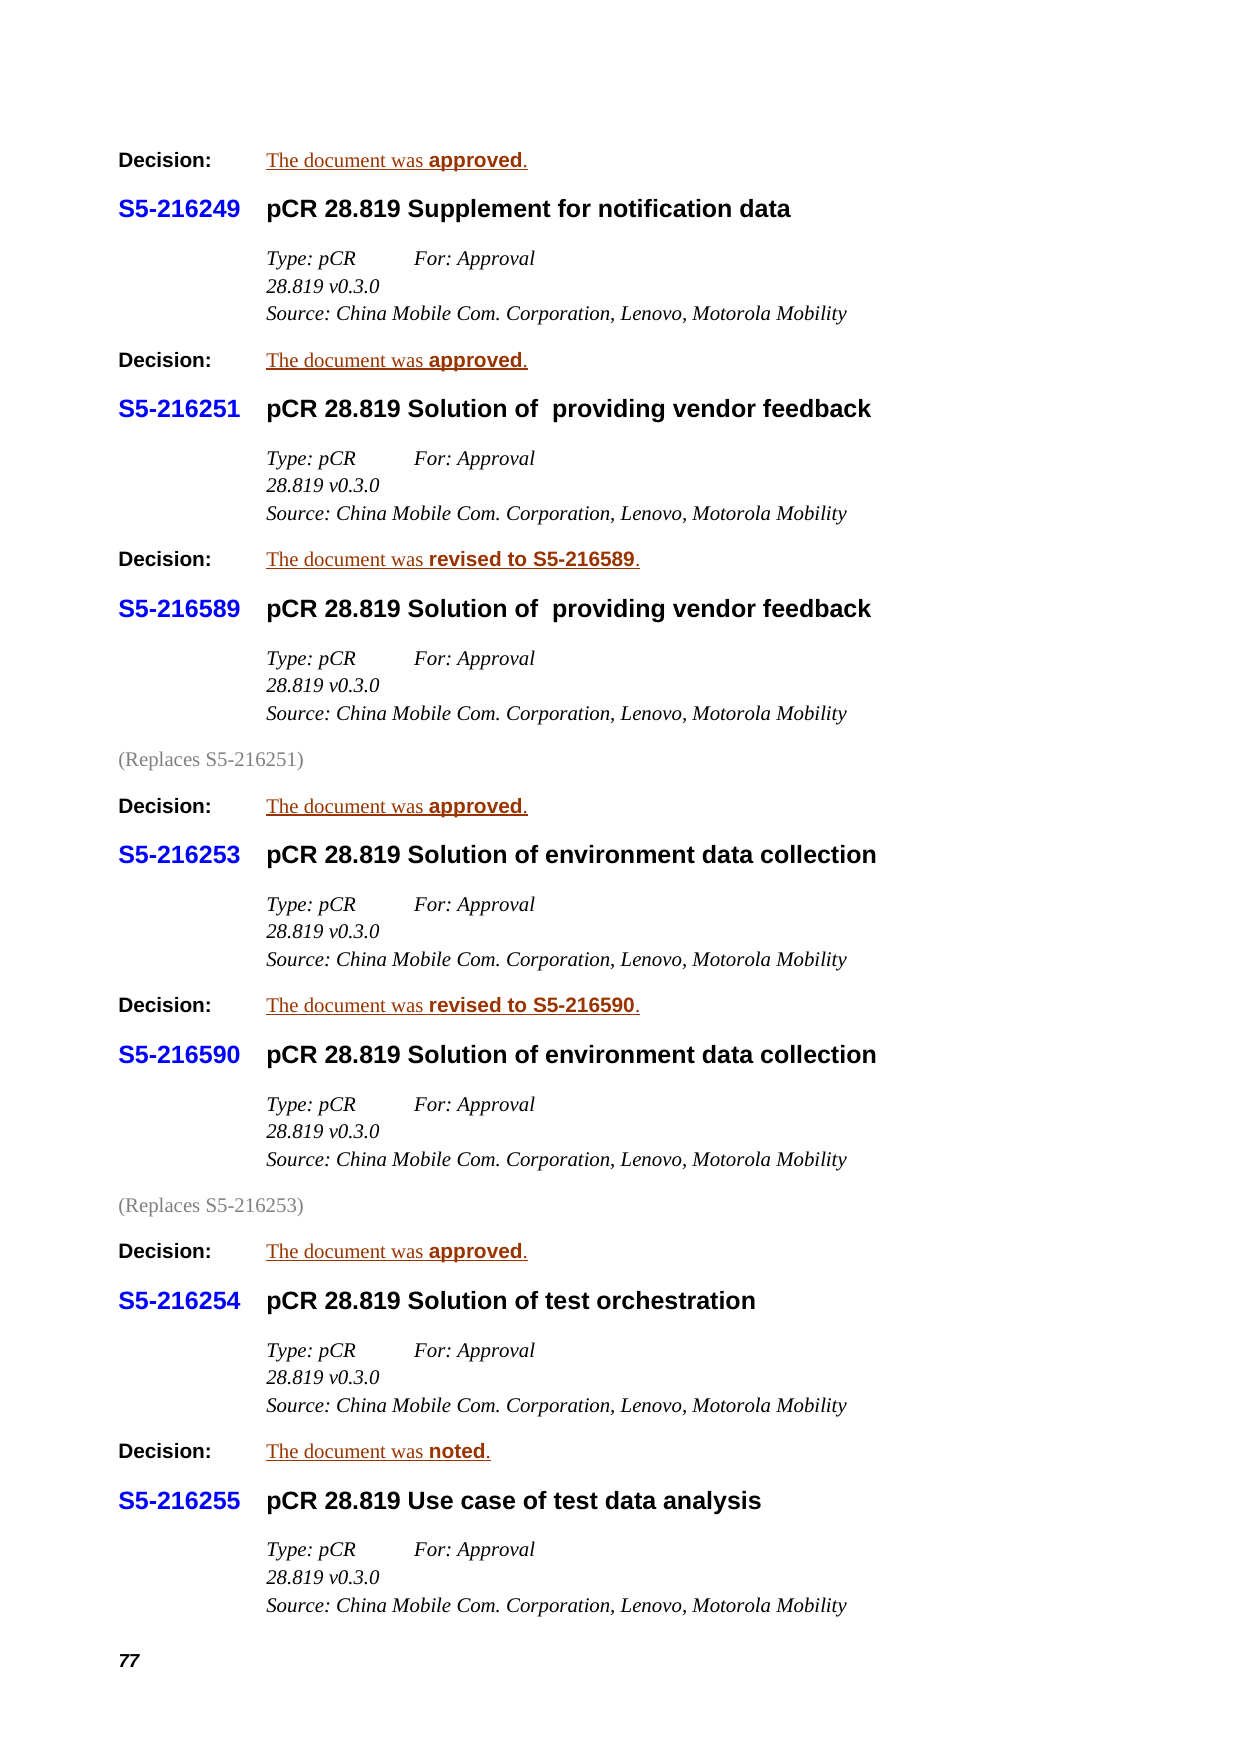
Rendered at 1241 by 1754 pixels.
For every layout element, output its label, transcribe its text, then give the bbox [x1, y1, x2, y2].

text Type: pCR For: Approval 28.819 v0.3.0 Source: China Mobile Com. Corporation, Lenovo, Motorola Mobility [118, 1338, 1122, 1417]
text S5-216589 pCR 28.819 Solution of providing vendor feedback [118, 594, 1122, 622]
text Decision: The document was approved. [118, 1239, 1122, 1263]
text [118, 1537, 1122, 1617]
text S5-216590 pCR 28.819 Solution of environment data collection [118, 1040, 1122, 1068]
text Decision: The document was approved. [118, 148, 1122, 172]
text Decision: The document was revised to S5-216590. [118, 993, 1122, 1017]
text S5-216255 pCR 28.819 Use case of test data analysis [118, 1486, 1122, 1514]
text Type: pCR For: Approval 28.819 v0.3.0 Source: China Mobile Com. Corporation, Lenovo, Motorola Mobility [118, 892, 1122, 971]
text Type: pCR For: Approval 28.819 v0.3.0 Source: China Mobile Com. Corporation, Lenovo, Motorola Mobility [118, 1091, 1122, 1171]
text S5-216253 pCR 28.819 Solution of environment data collection [118, 840, 1122, 869]
text Type: pCR For: Approval 28.819 v0.3.0 Source: China Mobile Com. Corporation, Lenovo, Motorola Mobility [118, 646, 1122, 725]
text Decision: The document was approved. [118, 793, 1122, 818]
text (Replaces S5-216253) [118, 1193, 1122, 1217]
text Decision: The document was noted. [118, 1439, 1122, 1463]
text Type: pCR For: Approval 28.819 v0.3.0 Source: China Mobile Com. Corporation, Lenovo, Motorola Mobility [118, 446, 1122, 525]
text S5-216254 pCR 28.819 Solution of test orchestration [118, 1286, 1122, 1314]
text S5-216249 pCR 28.819 Supplement for notification data [118, 194, 1122, 223]
text Decision: The document was approved. [118, 347, 1122, 372]
text Decision: The document was revised to S5-216589. [118, 547, 1122, 571]
text Type: pCR For: Approval 28.819 v0.3.0 Source: China Mobile Com. Corporation, Lenovo, Motorola Mobility [118, 246, 1122, 325]
text S5-216251 pCR 28.819 Solution of providing vendor feedback [118, 394, 1122, 423]
text (Replaces S5-216251) [118, 747, 1122, 771]
